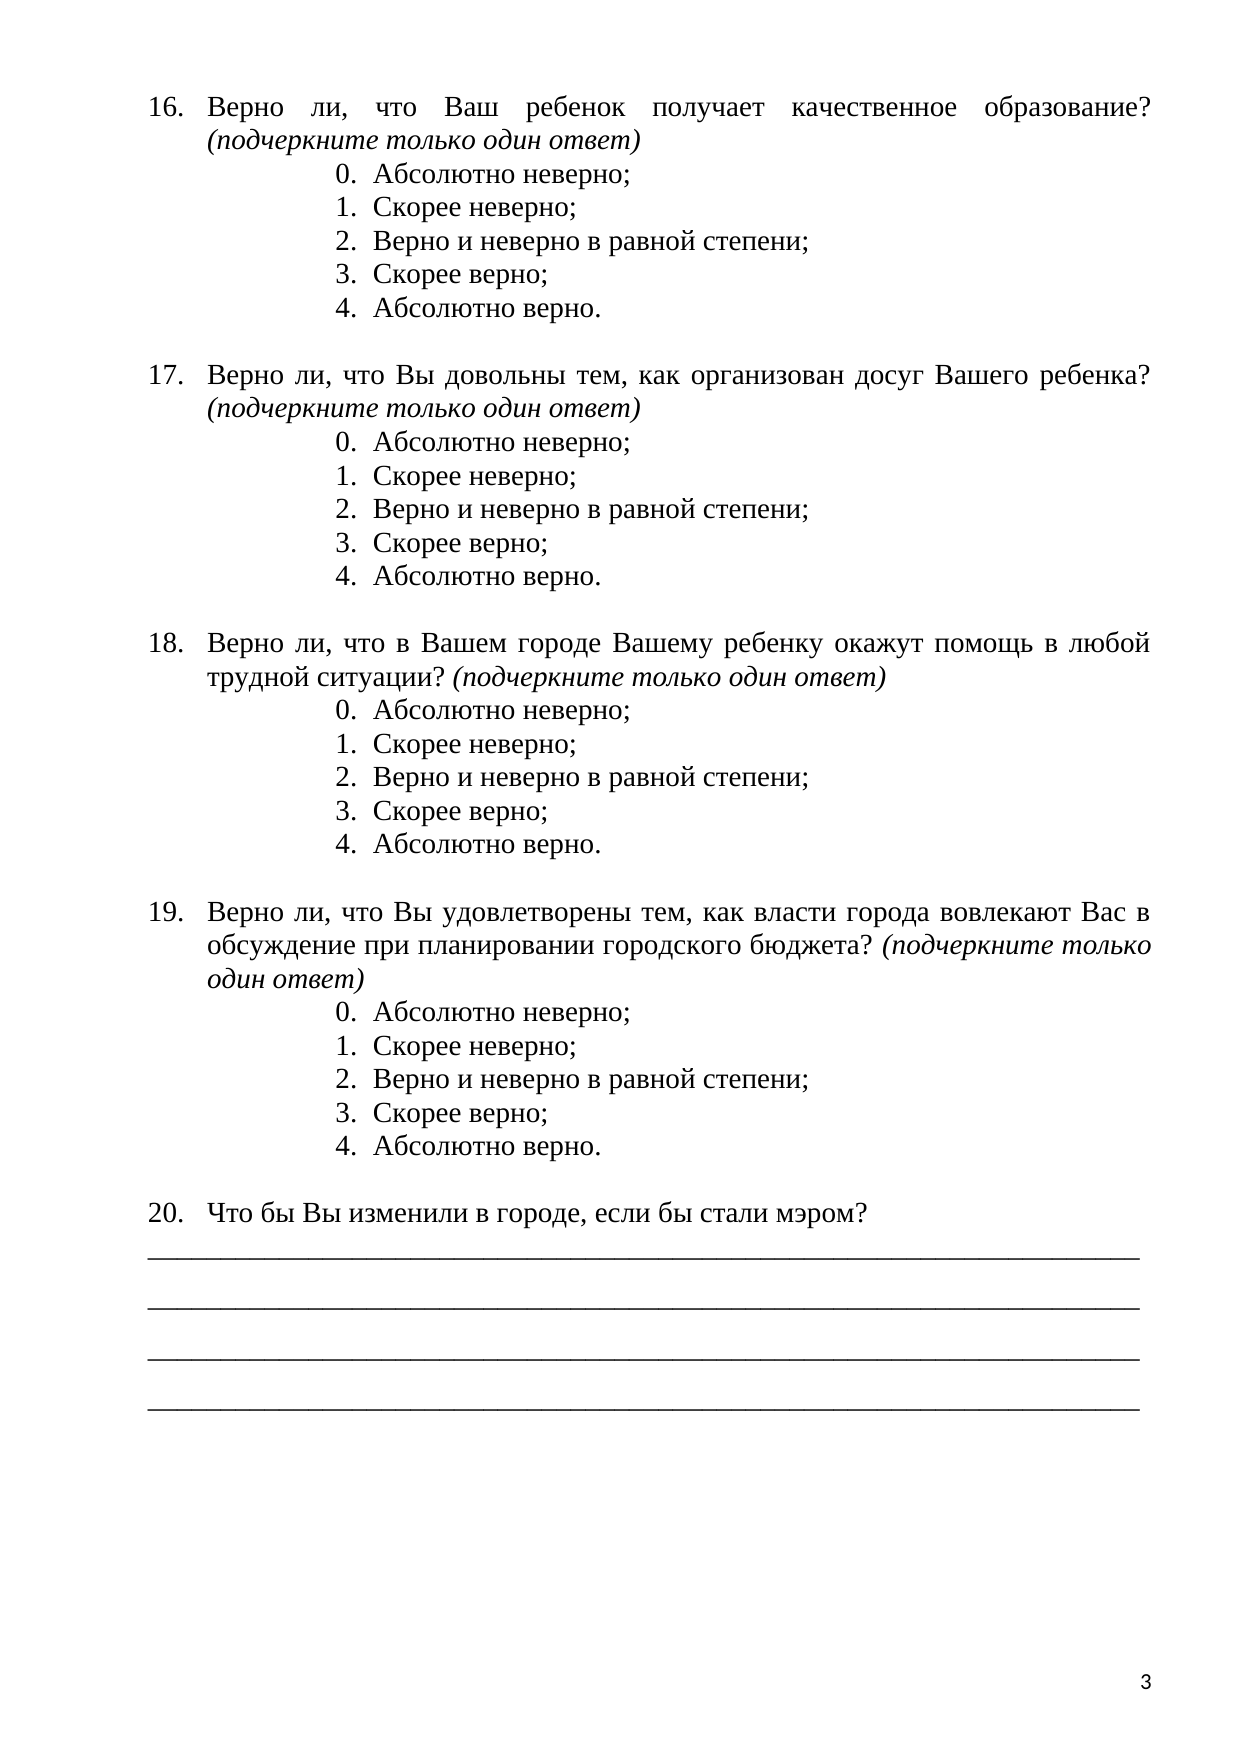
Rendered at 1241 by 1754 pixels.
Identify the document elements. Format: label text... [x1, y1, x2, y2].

list Верно ли, что в Вашем городе Вашему ребенку окажут помощь в любой трудной ситуации? (подчеркните только один ответ) [148, 625, 1152, 692]
list Скорее верно; [335, 525, 1152, 558]
list Верно ли, что Ваш ребенок получает качественное образование? (подчеркните только один ответ) [148, 89, 1152, 156]
list Верно и неверно в равной степени; [335, 759, 1152, 793]
list Абсолютно верно. [335, 827, 1152, 860]
list Скорее неверно; [335, 1028, 1152, 1061]
list Абсолютно верно. [335, 1128, 1152, 1162]
list Скорее верно; [335, 1095, 1152, 1128]
list Абсолютно неверно; [335, 156, 1152, 189]
list Скорее неверно; [335, 189, 1152, 223]
text ________________________________________________________________________________________________________________________________________________________________________________________________________________________________________________________________________________ [148, 1229, 1152, 1413]
list Скорее верно; [335, 793, 1152, 827]
list Верно ли, что Вы удовлетворены тем, как власти города вовлекают Вас в обсуждение при планировании городского бюджета? (подчеркните только один ответ) [148, 894, 1152, 994]
list Абсолютно неверно; [335, 424, 1152, 458]
list Верно и неверно в равной степени; [335, 491, 1152, 525]
list Верно и неверно в равной степени; [335, 1061, 1152, 1095]
list Скорее неверно; [335, 458, 1152, 491]
list Скорее неверно; [335, 726, 1152, 759]
list Абсолютно неверно; [335, 994, 1152, 1028]
list Скорее верно; [335, 256, 1152, 290]
list Верно ли, что Вы довольны тем, как организован досуг Вашего ребенка? (подчеркните только один ответ) [148, 357, 1152, 424]
list Абсолютно верно. [335, 558, 1152, 592]
list Что бы Вы изменили в городе, если бы стали мэром? [148, 1196, 1152, 1229]
list Верно и неверно в равной степени; [335, 223, 1152, 256]
list Абсолютно неверно; [335, 692, 1152, 726]
list Абсолютно верно. [335, 290, 1152, 323]
